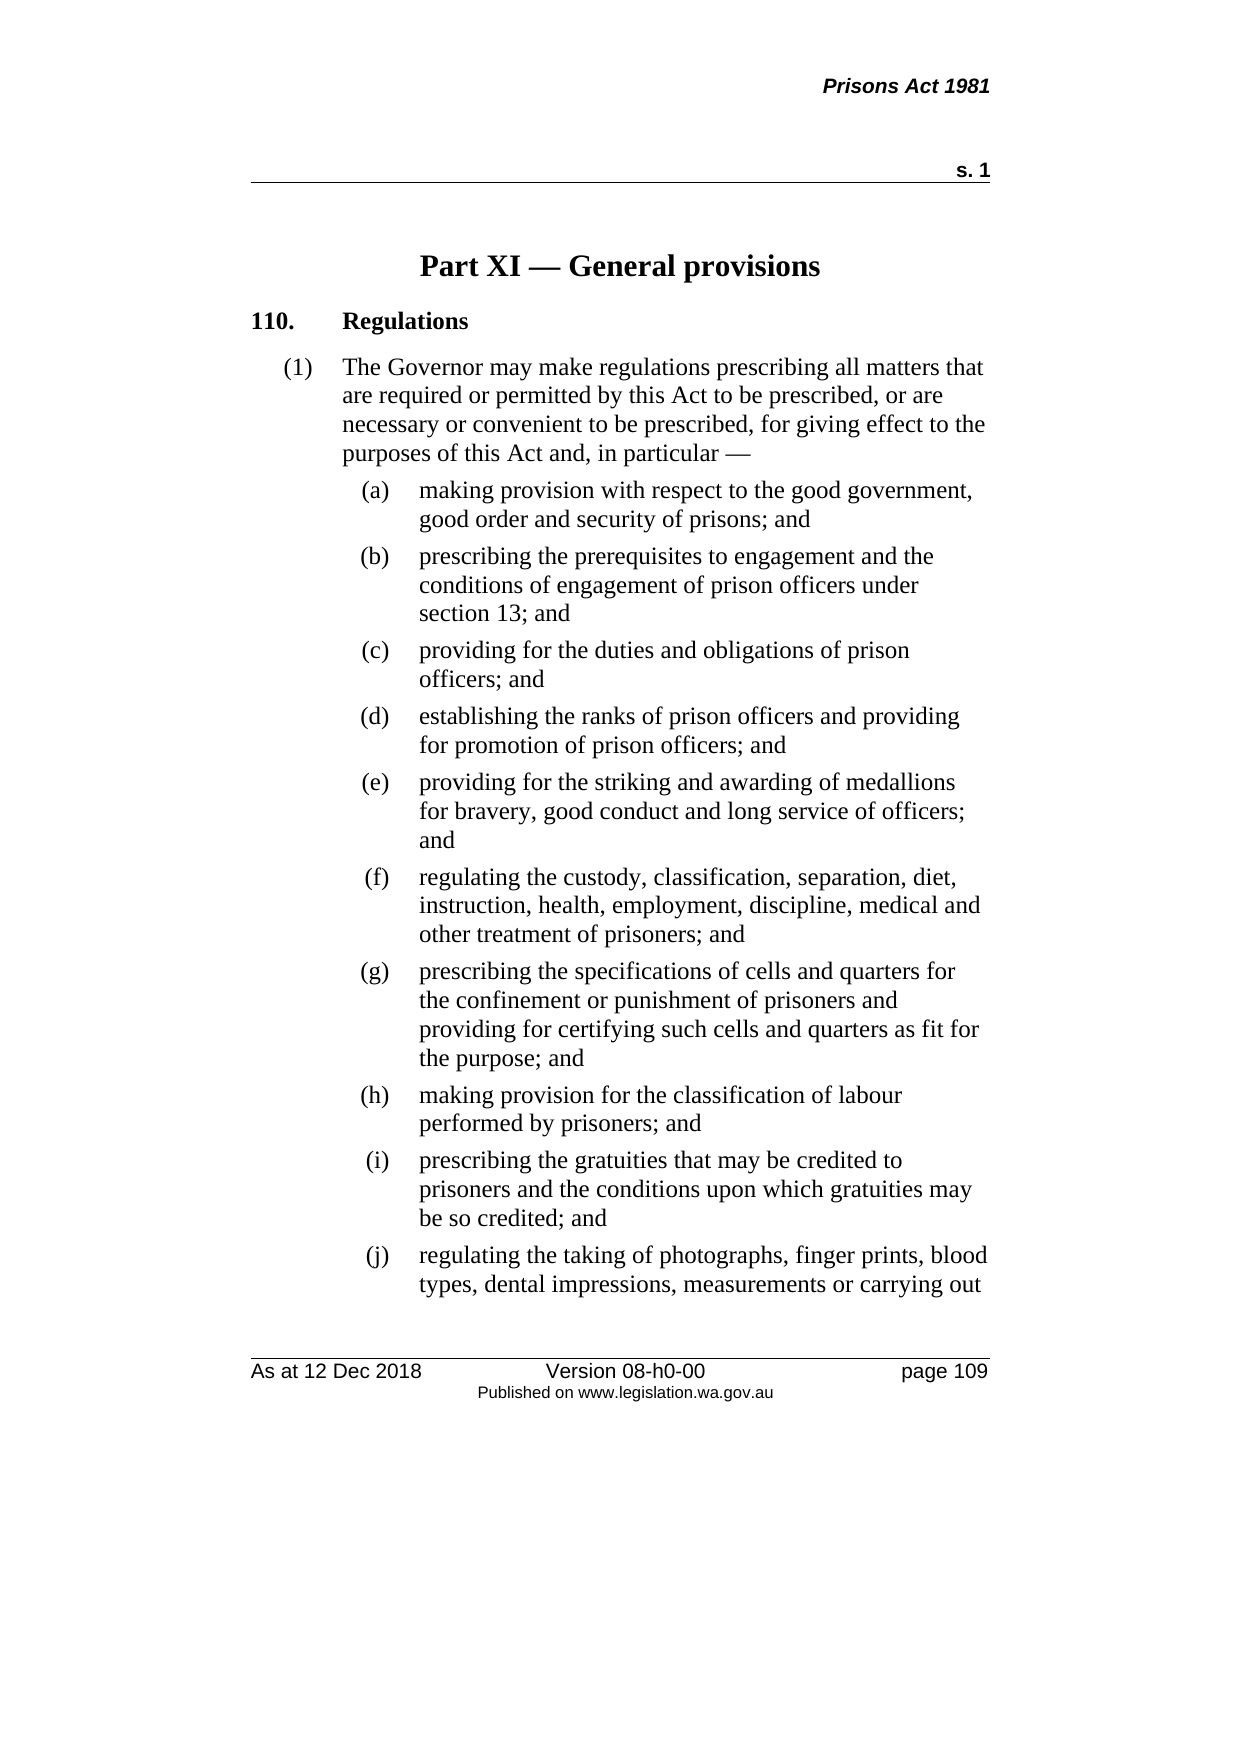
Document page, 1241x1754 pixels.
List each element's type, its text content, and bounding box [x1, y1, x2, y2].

text (h) making provision for the classification of labour performed by prisoners; and [251, 1080, 990, 1137]
text (1) The Governor may make regulations prescribing all matters that are required or permitted by this Act to be prescribed, or are necessary or convenient to be prescribed, for giving effect to the purposes of this Act and, in particular — [251, 352, 990, 467]
text (g) prescribing the specifications of cells and quarters for the confinement or punishment of prisoners and providing for certifying such cells and quarters as fit for the purpose; and [251, 956, 990, 1071]
subtitle 110. Regulations [251, 306, 990, 335]
text (e) providing for the striking and awarding of medallions for bravery, good conduct and long service of officers; and [251, 767, 990, 853]
text (b) prescribing the prerequisites to engagement and the conditions of engagement of prison officers under section 13; and [251, 541, 990, 627]
text (f) regulating the custody, classification, separation, diet, instruction, health, employment, discipline, medical and other treatment of prisoners; and [251, 862, 990, 948]
text (c) providing for the duties and obligations of prison officers; and [251, 636, 990, 693]
text (a) making provision with respect to the good government, good order and security of prisons; and [251, 475, 990, 533]
text (i) prescribing the gratuities that may be credited to prisoners and the conditions upon which gratuities may be so credited; and [251, 1146, 990, 1232]
text (d) establishing the ranks of prison officers and providing for promotion of prison officers; and [251, 701, 990, 759]
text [251, 1240, 990, 1298]
subtitle Part XI — General provisions [251, 247, 990, 283]
